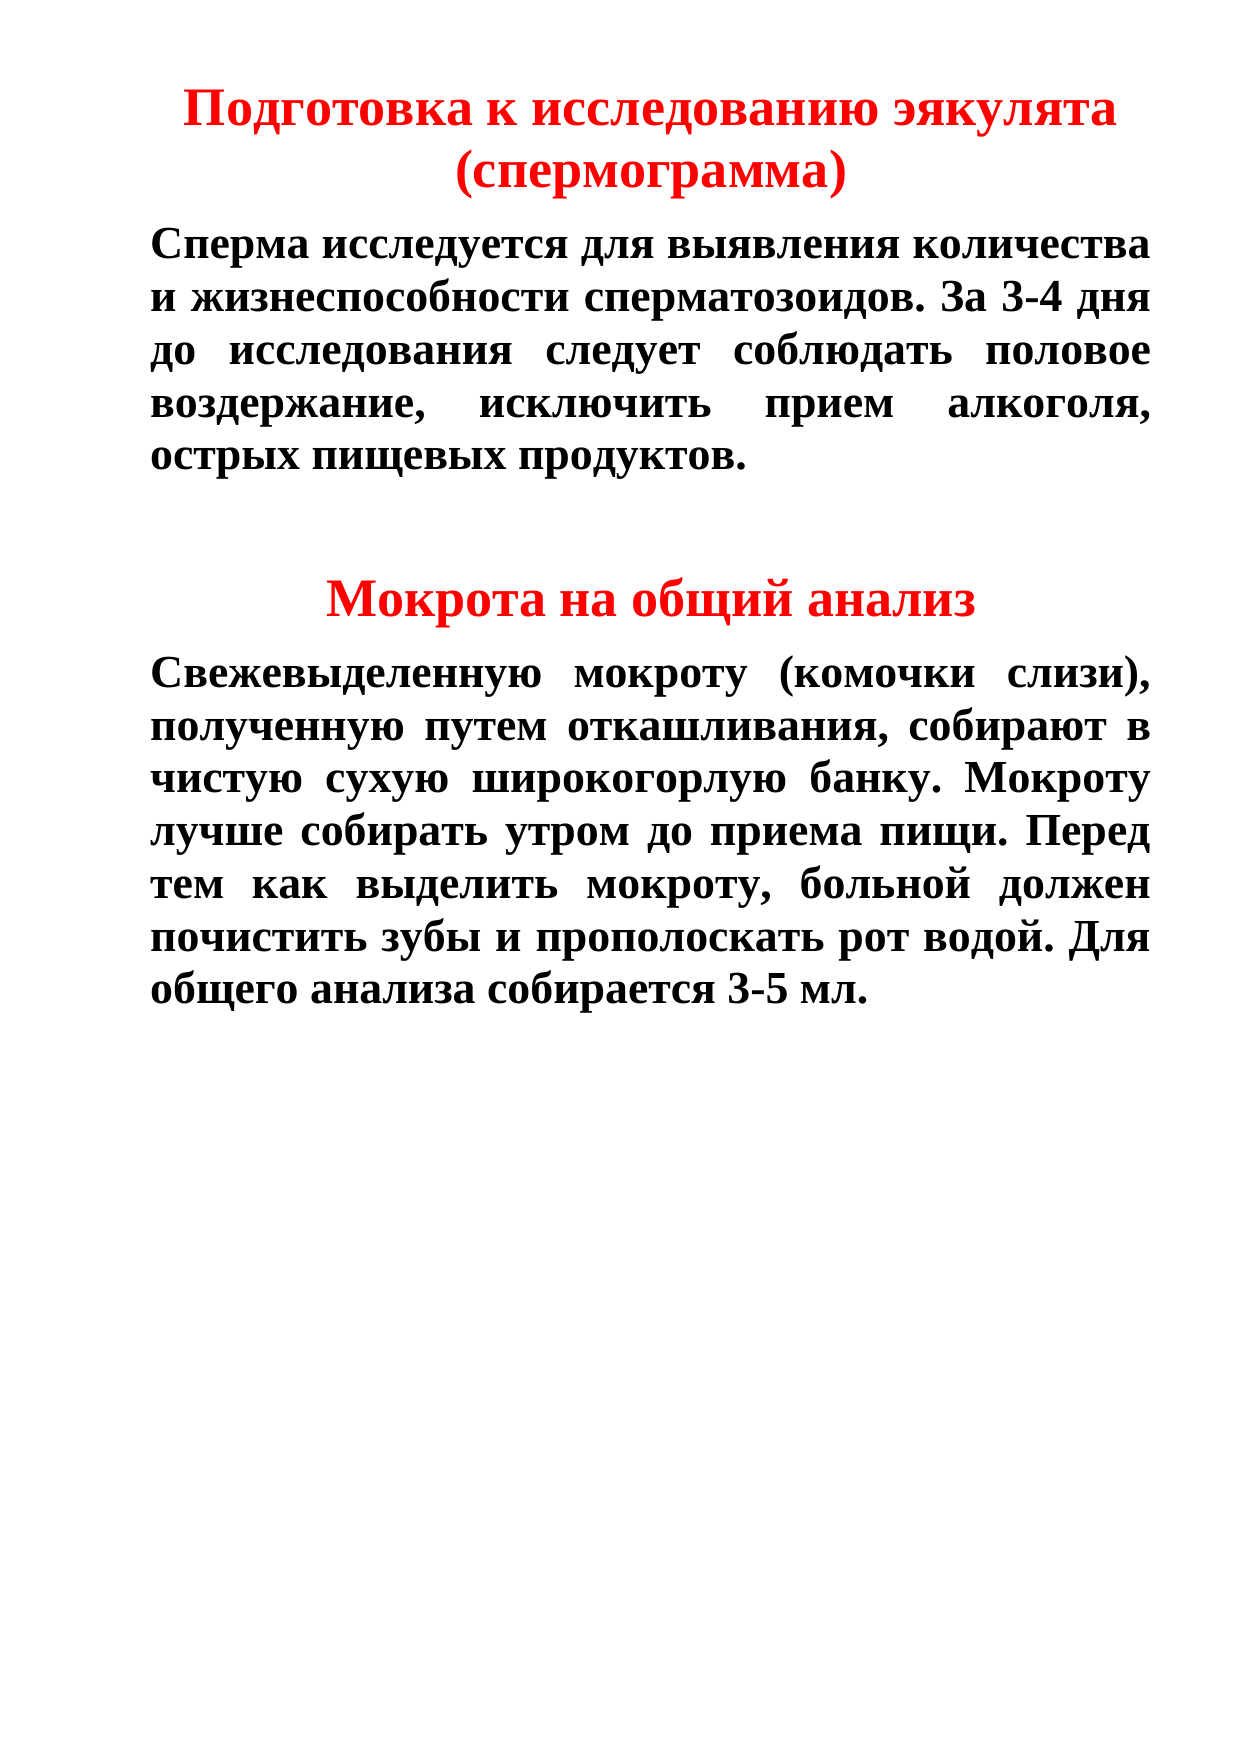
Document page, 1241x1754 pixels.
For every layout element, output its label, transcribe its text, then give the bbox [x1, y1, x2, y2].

text Подготовка к исследованию эякулята (спермограмма) [150, 75, 1152, 199]
text Мокрота на общий анализ [150, 566, 1152, 628]
text Свежевыделенную мокроту (комочки слизи), полученную путем откашливания, собирают в чистую сухую широкогорлую банку. Мокроту лучше собирать утром до приема пищи. Перед тем как выделить мокроту, больной должен почистить зубы и прополоскать рот водой. Для общего анализа собирается 3-5 мл. [150, 645, 1152, 1014]
text Сперма исследуется для выявления количества и жизнеспособности сперматозоидов. За 3-4 дня до исследования следует соблюдать половое воздержание, исключить прием алкоголя, острых пищевых продуктов. [150, 216, 1152, 480]
